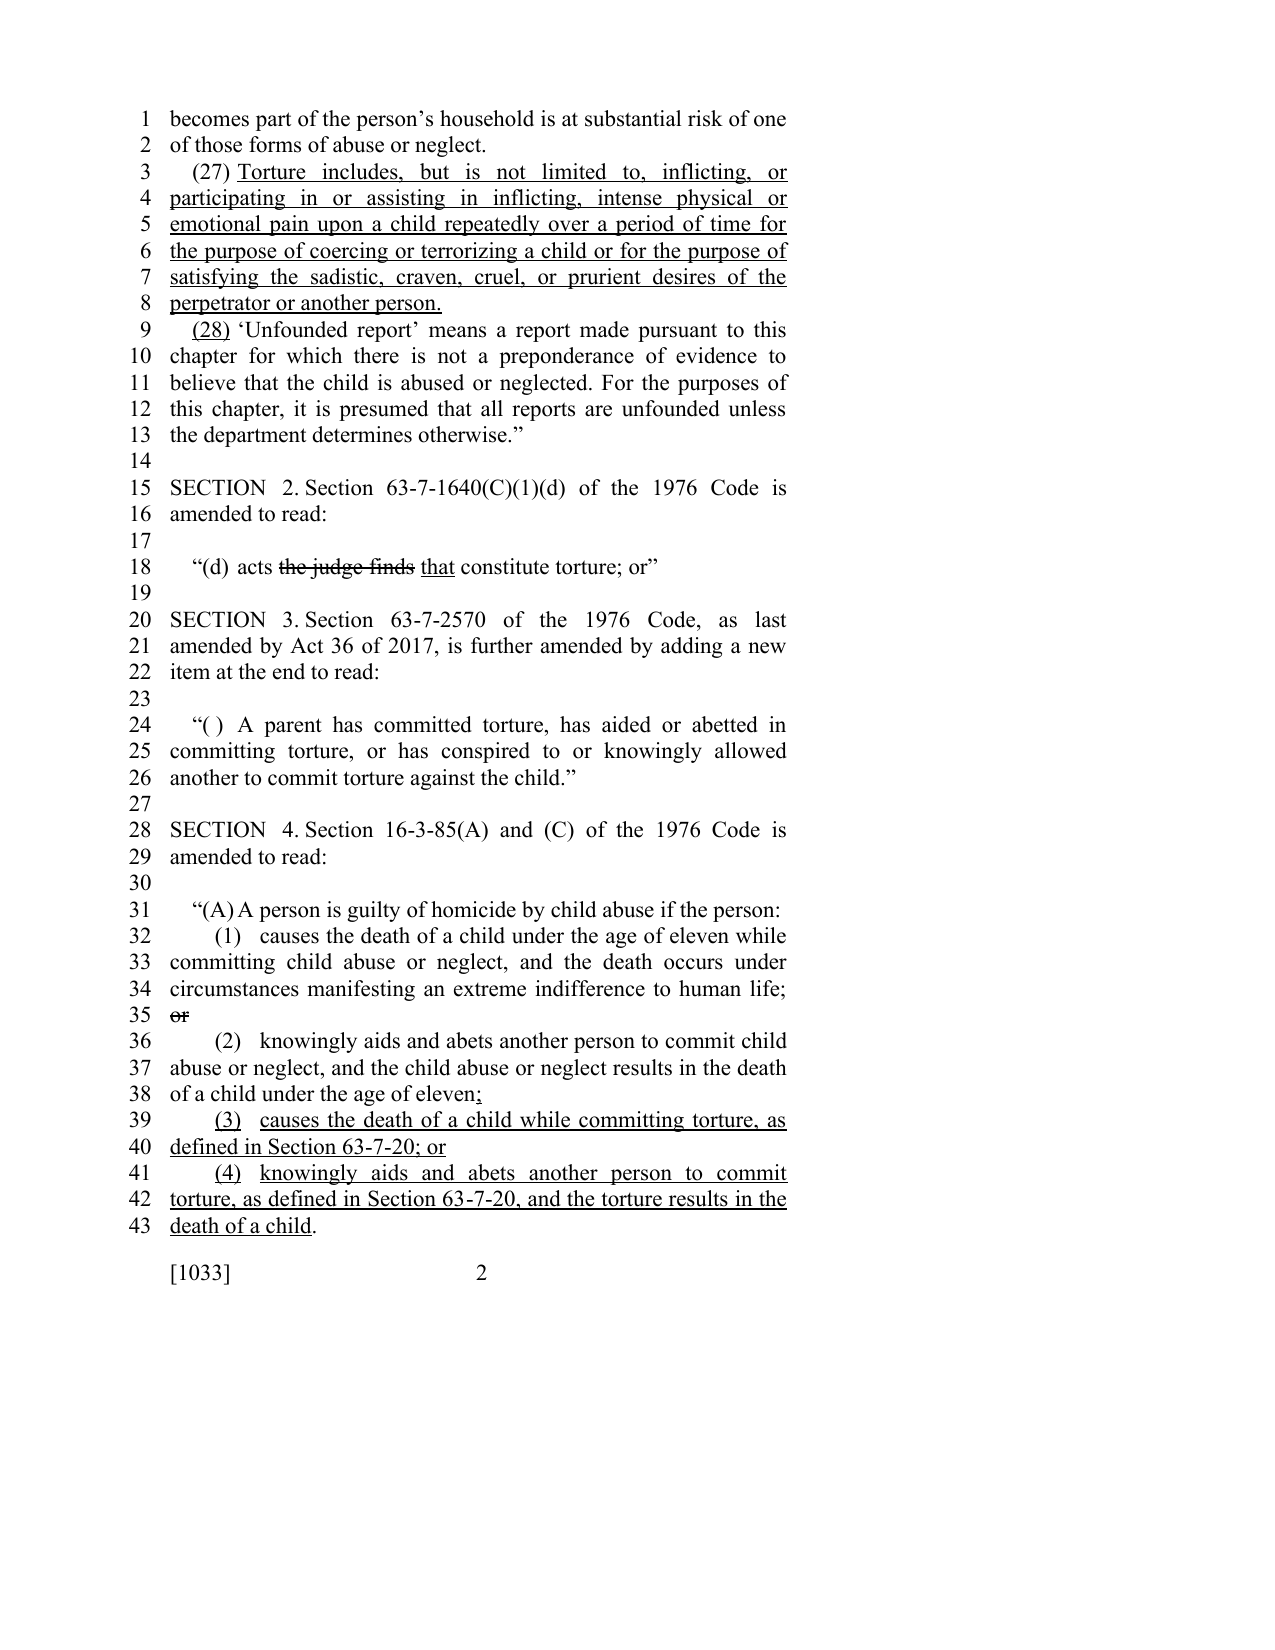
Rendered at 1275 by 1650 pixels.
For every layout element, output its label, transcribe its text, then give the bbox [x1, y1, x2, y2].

text SECTION 3. Section 63-7-2570 of the 1976 Code, as last amended by Act 36 of 2017, is further amended by adding a new item at the end to read: [169, 606, 787, 685]
text (2) knowingly aids and abets another person to commit child abuse or neglect, and the child abuse or neglect results in the death of a child under the age of eleven; [169, 1027, 787, 1106]
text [169, 105, 787, 158]
text (27) Torture includes, but is not limited to, inflicting, or participating in or assisting in inflicting, intense physical or emotional pain upon a child repeatedly over a period of time for the purpose of coercing or terrorizing a child or for the purpose of satisfying the sadistic, craven, cruel, or prurient desires of the perpetrator or another person. [169, 158, 787, 207]
text “(A) A person is guilty of homicide by child abuse if the person: [169, 896, 787, 922]
text SECTION 4. Section 16-3-85(A) and (C) of the 1976 Code is amended to read: [169, 817, 787, 869]
text “(d) acts the judge finds that constitute torture; or” [169, 553, 787, 579]
text (4) knowingly aids and abets another person to commit torture, as defined in Section 63-7-20, and the torture results in the death of a child. [169, 1209, 787, 1238]
text (28) ‘Unfounded report’ means a report made pursuant to this chapter for which there is not a preponderance of evidence to believe that the child is abused or neglected. For the purposes of this chapter, it is presumed that all reports are unfounded unless the department determines otherwise.” [169, 316, 787, 448]
text (4) knowingly aids and abets another person to commit torture, as defined in Section 63-7-20, and the torture results in the death of a child. [169, 1159, 787, 1208]
text (3) causes the death of a child while committing torture, as defined in Section 63-7-20; or [169, 1106, 787, 1159]
text “( ) A parent has committed torture, has aided or abetted in committing torture, or has conspired to or knowingly allowed another to commit torture against the child.” [169, 711, 787, 790]
text SECTION 2. Section 63-7-1640(C)(1)(d) of the 1976 Code is amended to read: [169, 474, 787, 527]
text (1) causes the death of a child under the age of eleven while committing child abuse or neglect, and the death occurs under circumstances manifesting an extreme indifference to human life; or [169, 922, 787, 1027]
